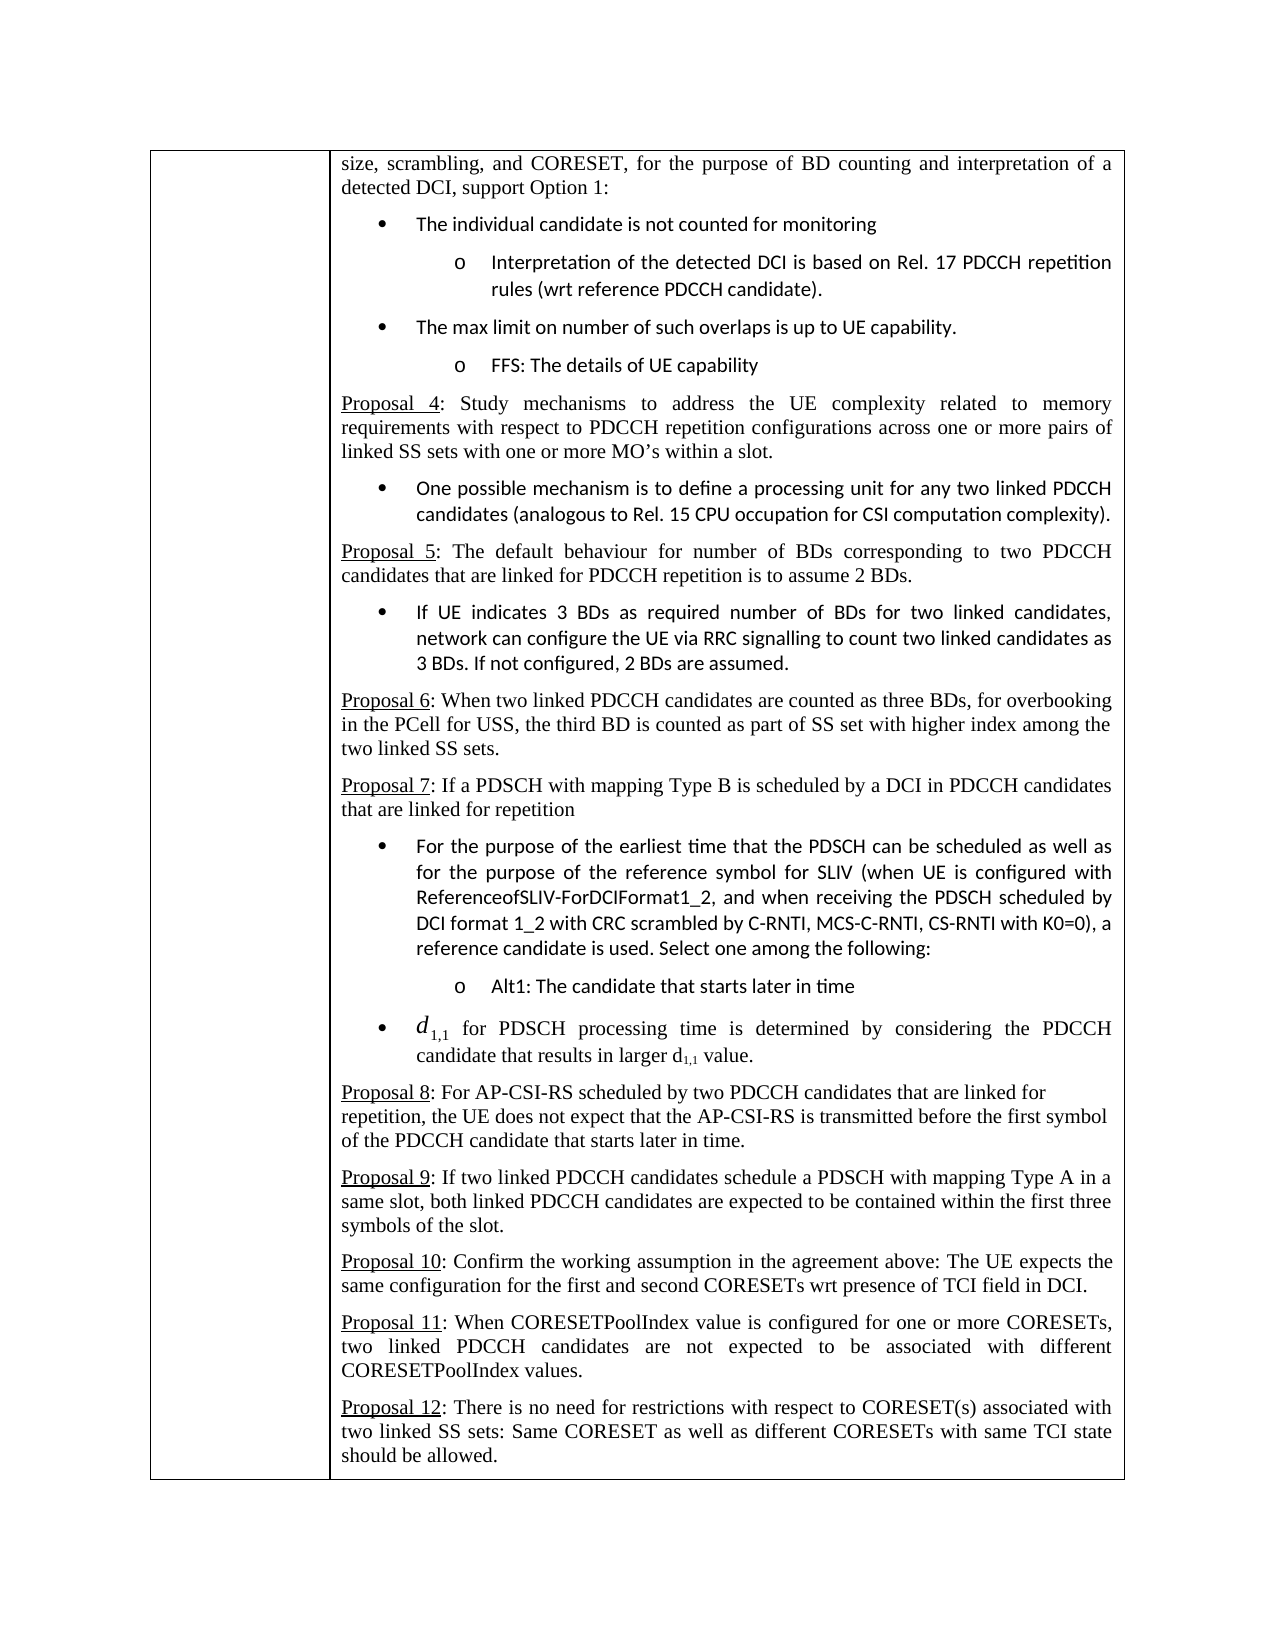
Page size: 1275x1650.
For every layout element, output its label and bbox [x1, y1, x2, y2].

table_cell [151, 151, 329, 1479]
table_cell [331, 151, 1124, 1479]
